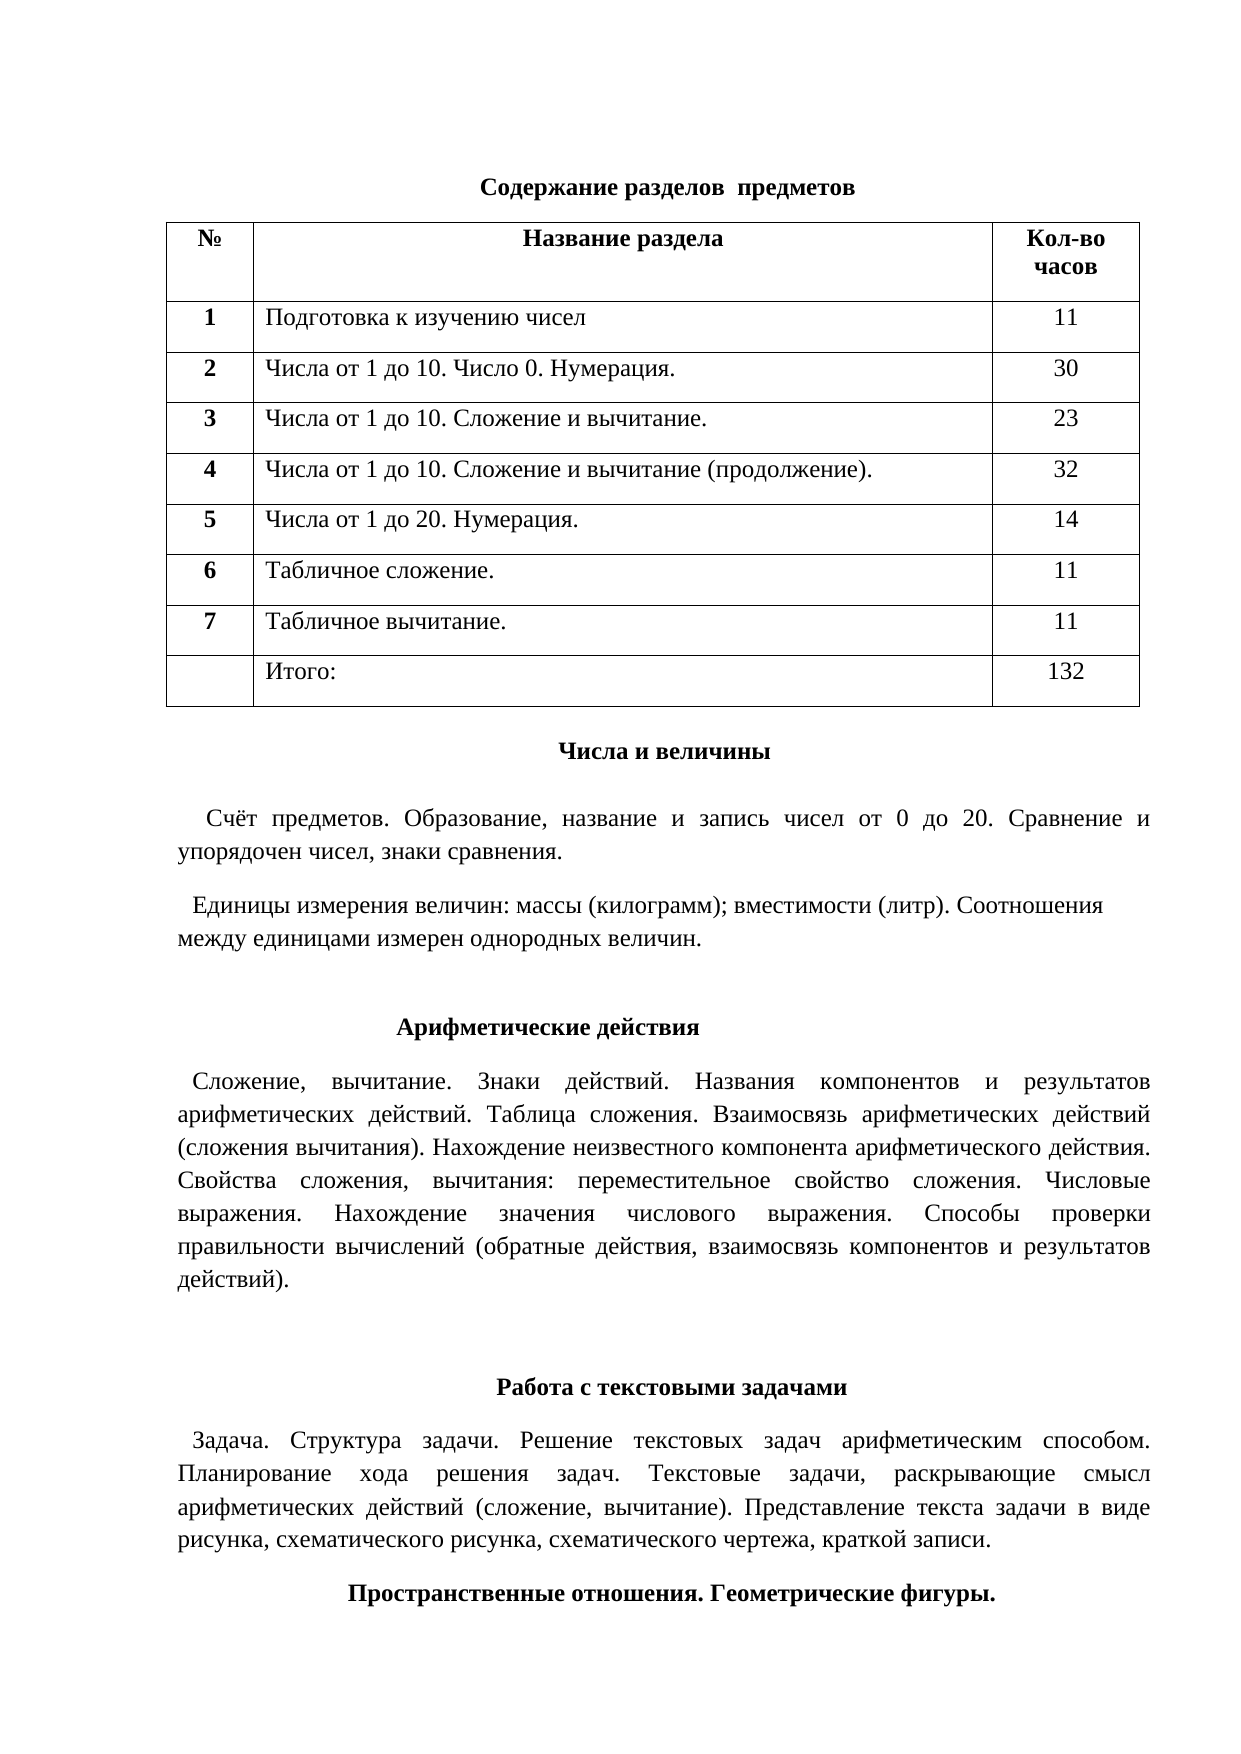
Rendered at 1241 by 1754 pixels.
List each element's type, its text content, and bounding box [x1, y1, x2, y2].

table_cell 11 [993, 302, 1139, 352]
table_cell 23 [993, 403, 1139, 453]
table_cell Табличное вычитание. [254, 606, 992, 655]
table_header Название раздела [254, 223, 992, 301]
table_cell 3 [167, 403, 253, 453]
text Пространственные отношения. Геометрические фигуры. [177, 1578, 1152, 1607]
table_cell 5 [167, 505, 253, 554]
table_cell 11 [993, 606, 1139, 655]
table_cell Итого: [254, 656, 992, 706]
table_cell 2 [167, 353, 253, 402]
table_cell 6 [167, 555, 253, 605]
table_cell 7 [167, 606, 253, 655]
text Единицы измерения величин: массы (килограмм); вместимости (литр). Соотношения между единицами измерен однородных величин. [177, 890, 1152, 951]
table_cell 4 [167, 454, 253, 503]
table_cell Числа от 1 до 10. Число 0. Нумерация. [254, 353, 992, 402]
table_cell 1 [167, 302, 253, 352]
table_cell Числа от 1 до 20. Нумерация. [254, 505, 992, 554]
text Сложение, вычитание. Знаки действий. Названия компонентов и результатов арифметических действий. Таблица сложения. Взаимосвязь арифметических действий (сложения вычитания). Нахождение неизвестного компонента арифметического действия. Свойства сложения, вычитания: переместительное свойство сложения. Числовые выражения. Нахождение значения числового выражения. Способы проверки правильности вычислений (обратные действия, взаимосвязь компонентов и результатов действий). [177, 1066, 1152, 1293]
table_cell 30 [993, 353, 1139, 402]
table_cell 32 [993, 454, 1139, 503]
text Работа с текстовыми задачами [177, 1372, 1152, 1400]
table_cell 132 [993, 656, 1139, 706]
table_cell Числа от 1 до 10. Сложение и вычитание (продолжение). [254, 454, 992, 503]
table_cell 14 [993, 505, 1139, 554]
table_header Кол-во часов [993, 223, 1139, 301]
text Содержание разделов предметов [177, 172, 1152, 201]
table_cell Подготовка к изучению чисел [254, 302, 992, 352]
table_cell Табличное сложение. [254, 555, 992, 605]
text Счёт предметов. Образование, название и запись чисел от 0 до 20. Сравнение и упорядочен чисел, знаки сравнения. [177, 803, 1152, 864]
text Задача. Структура задачи. Решение текстовых задач арифметическим способом. Планирование хода решения задач. Текстовые задачи, раскрывающие смысл арифметических действий (сложение, вычитание). Представление текста задачи в виде рисунка, схематического рисунка, схематического чертежа, краткой записи. [177, 1426, 1152, 1553]
table_cell 11 [993, 555, 1139, 605]
table_header № [167, 223, 253, 301]
table_cell Числа от 1 до 10. Сложение и вычитание. [254, 403, 992, 453]
text Числа и величины [177, 736, 1152, 764]
text Арифметические действия [177, 977, 1152, 1041]
table_cell [167, 656, 253, 706]
